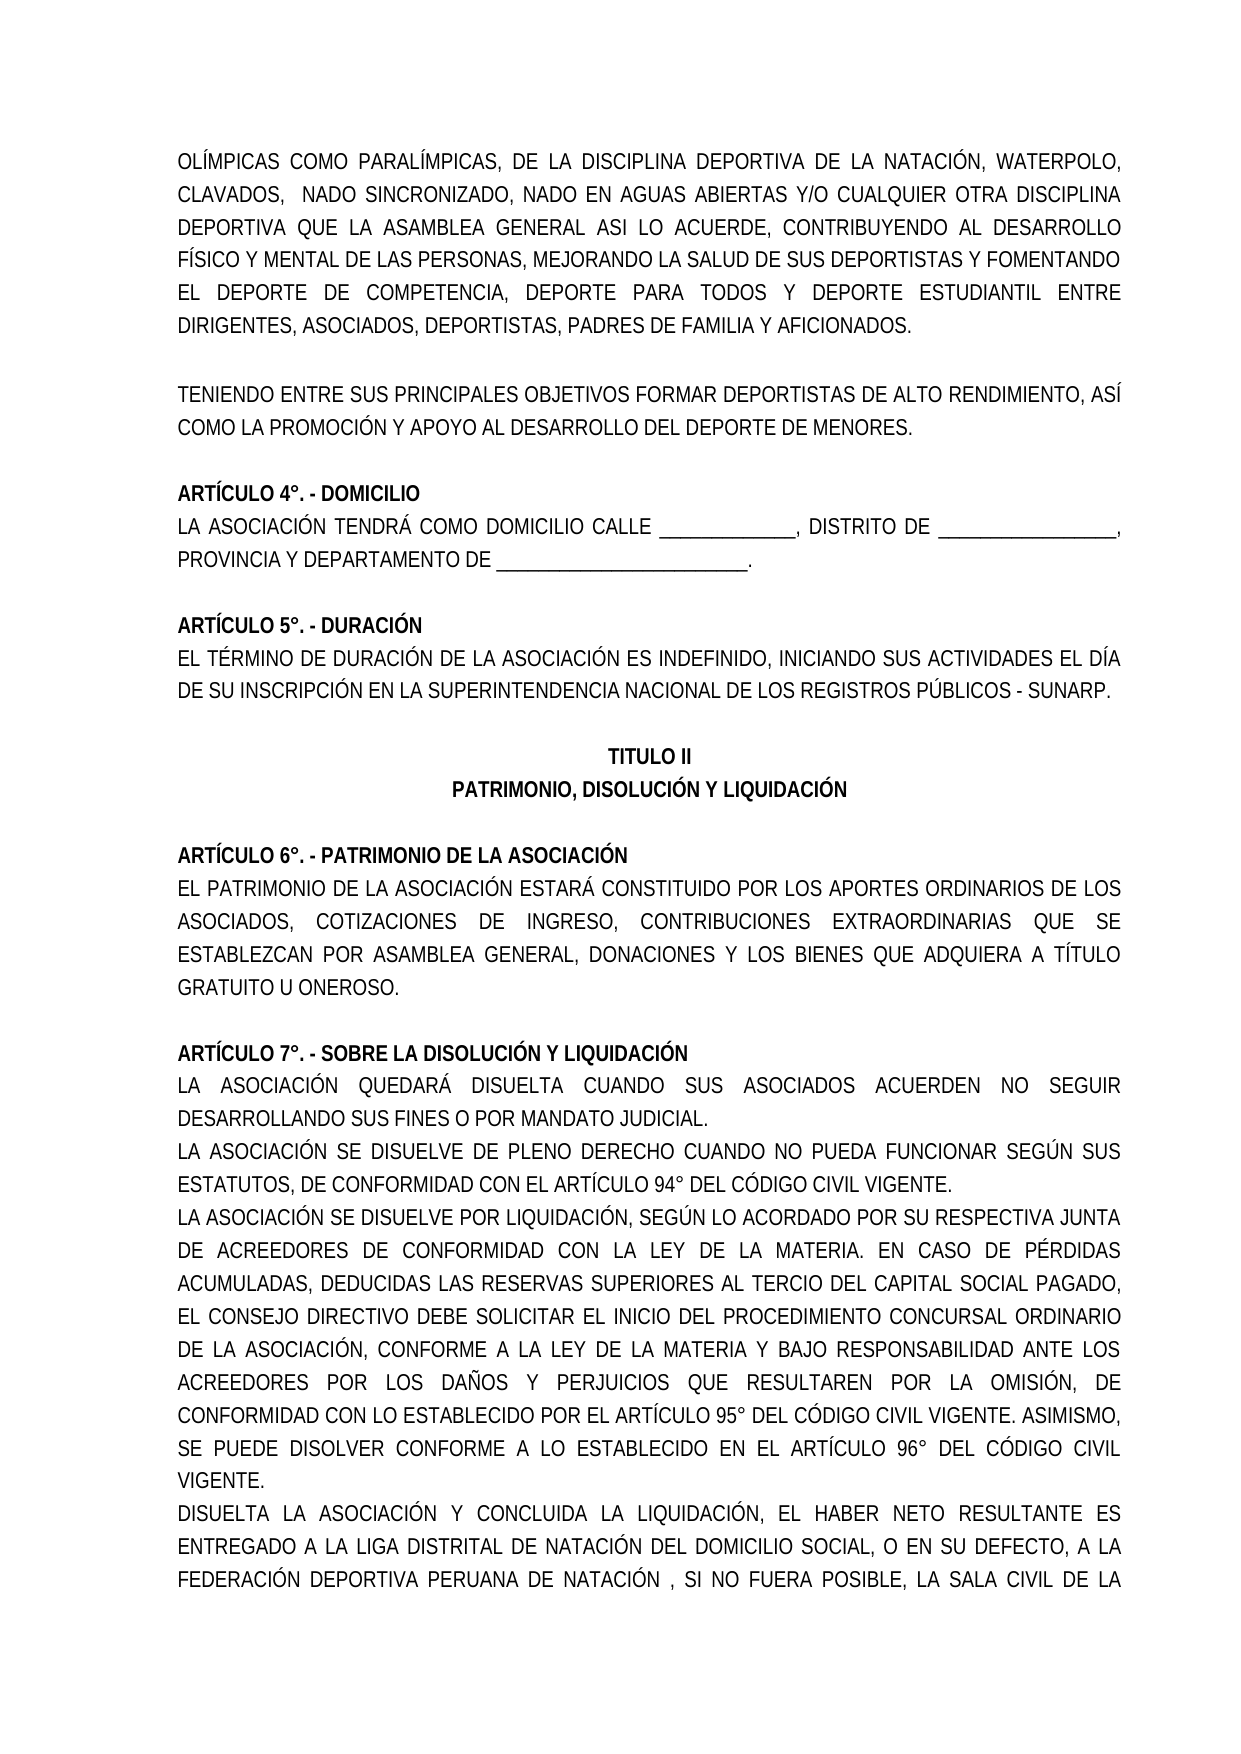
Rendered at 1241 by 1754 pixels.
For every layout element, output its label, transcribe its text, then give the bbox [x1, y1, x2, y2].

subtitle PATRIMONIO, DISOLUCIÓN Y LIQUIDACIÓN [177, 776, 1122, 802]
text LA ASOCIACIÓN SE DISUELVE POR LIQUIDACIÓN, SEGÚN LO ACORDADO POR SU RESPECTIVA JUNTA DE ACREEDORES DE CONFORMIDAD CON LA LEY DE LA MATERIA. EN CASO DE PÉRDIDAS ACUMULADAS, DEDUCIDAS LAS RESERVAS SUPERIORES AL TERCIO DEL CAPITAL SOCIAL PAGADO, EL CONSEJO DIRECTIVO DEBE SOLICITAR EL INICIO DEL PROCEDIMIENTO CONCURSAL ORDINARIO DE LA ASOCIACIÓN, CONFORME A LA LEY DE LA MATERIA Y BAJO RESPONSABILIDAD ANTE LOS ACREEDORES POR LOS DAÑOS Y PERJUICIOS QUE RESULTAREN POR LA OMISIÓN, DE CONFORMIDAD CON LO ESTABLECIDO POR EL ARTÍCULO 95° DEL CÓDIGO CIVIL VIGENTE. ASIMISMO, SE PUEDE DISOLVER CONFORME A LO ESTABLECIDO EN EL ARTÍCULO 96° DEL CÓDIGO CIVIL VIGENTE. [177, 1204, 1122, 1494]
subtitle TITULO II [177, 743, 1122, 769]
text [177, 1500, 1122, 1592]
text LA ASOCIACIÓN TENDRÁ COMO DOMICILIO CALLE _____________, DISTRITO DE _________________, PROVINCIA Y DEPARTAMENTO DE ________________________. [177, 513, 1122, 572]
text ARTÍCULO 6°. - PATRIMONIO DE LA ASOCIACIÓN [177, 842, 1122, 868]
text EL PATRIMONIO DE LA ASOCIACIÓN ESTARÁ CONSTITUIDO POR LOS APORTES ORDINARIOS DE LOS ASOCIADOS, COTIZACIONES DE INGRESO, CONTRIBUCIONES EXTRAORDINARIAS QUE SE ESTABLEZCAN POR ASAMBLEA GENERAL, DONACIONES Y LOS BIENES QUE ADQUIERA A TÍTULO GRATUITO U ONEROSO. [177, 875, 1122, 1000]
text ARTÍCULO 5°. - DURACIÓN [177, 612, 1122, 638]
text TENIENDO ENTRE SUS PRINCIPALES OBJETIVOS FORMAR DEPORTISTAS DE ALTO RENDIMIENTO, ASÍ COMO LA PROMOCIÓN Y APOYO AL DESARROLLO DEL DEPORTE DE MENORES. [177, 381, 1122, 440]
text LA ASOCIACIÓN QUEDARÁ DISUELTA CUANDO SUS ASOCIADOS ACUERDEN NO SEGUIR DESARROLLANDO SUS FINES O POR MANDATO JUDICIAL. [177, 1072, 1122, 1132]
text EL TÉRMINO DE DURACIÓN DE LA ASOCIACIÓN ES INDEFINIDO, INICIANDO SUS ACTIVIDADES EL DÍA DE SU INSCRIPCIÓN EN LA SUPERINTENDENCIA NACIONAL DE LOS REGISTROS PÚBLICOS - SUNARP. [177, 644, 1122, 704]
text LA ASOCIACIÓN SE DISUELVE DE PLENO DERECHO CUANDO NO PUEDA FUNCIONAR SEGÚN SUS ESTATUTOS, DE CONFORMIDAD CON EL ARTÍCULO 94° DEL CÓDIGO CIVIL VIGENTE. [177, 1138, 1122, 1197]
text ARTÍCULO 7°. - SOBRE LA DISOLUCIÓN Y LIQUIDACIÓN [177, 1039, 1122, 1066]
text ARTÍCULO 4°. - DOMICILIO [177, 480, 1122, 506]
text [177, 148, 1122, 339]
